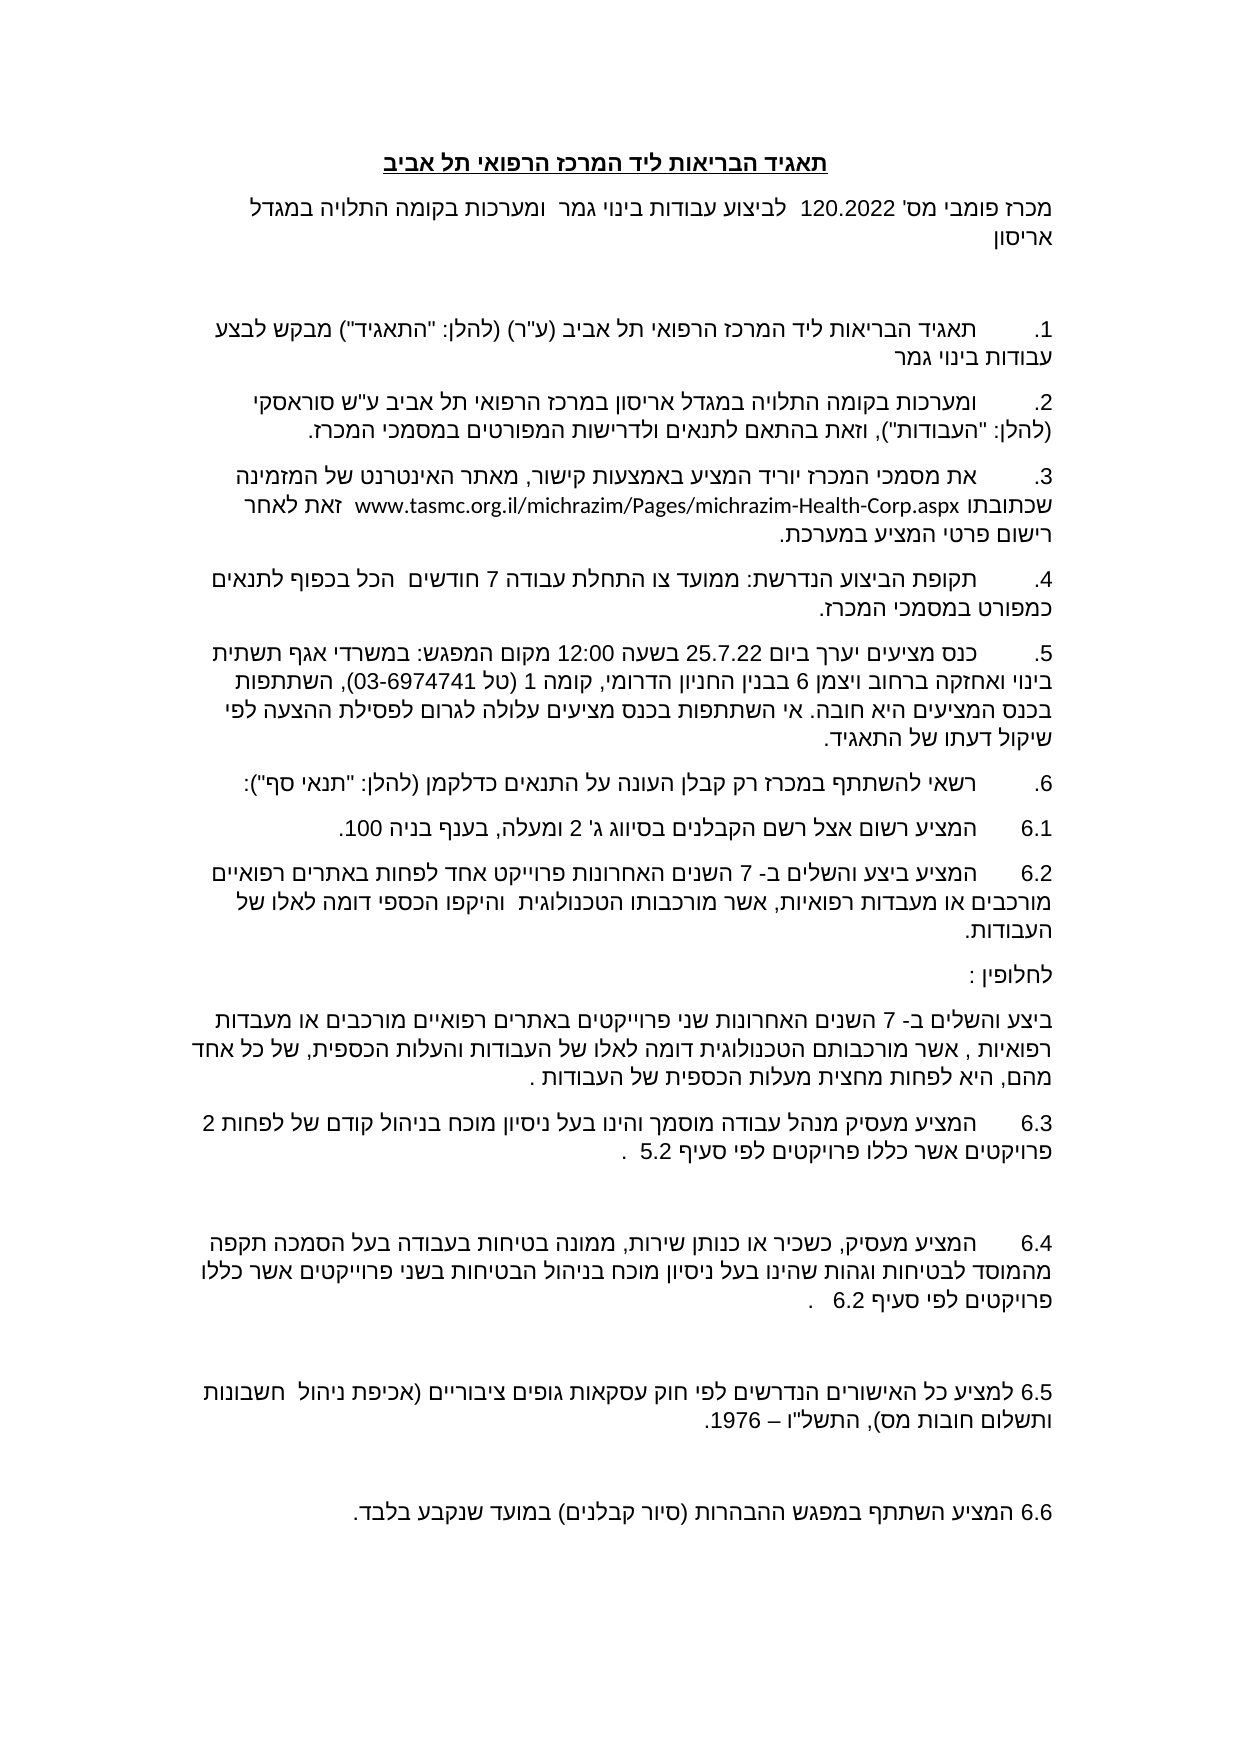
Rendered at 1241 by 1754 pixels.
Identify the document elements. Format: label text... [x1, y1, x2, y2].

text 3. את מסמכי המכרז יוריד המציע באמצעות קישור, מאתר האינטרנט של המזמינה שכתובתו www.tasmc.org.il/michrazim/Pages/michrazim-Health-Corp.aspx זאת לאחר רישום פרטי המציע במערכת. [187, 463, 1053, 547]
text 6.5 למציע כל האישורים הנדרשים לפי חוק עסקאות גופים ציבוריים (אכיפת ניהול חשבונות ותשלום חובות מס), התשל"ו – 1976. [187, 1379, 1053, 1433]
text לחלופין : [187, 962, 1053, 989]
text 4. תקופת הביצוע הנדרשת: ממועד צו התחלת עבודה 7 חודשים הכל בכפוף לתנאים כמפורט במסמכי המכרז. [187, 566, 1053, 621]
text 6.3 המציע מעסיק מנהל עבודה מוסמך והינו בעל ניסיון מוכח בניהול קודם של לפחות 2 פרויקטים אשר כללו פרויקטים לפי סעיף 5.2 . [187, 1109, 1053, 1164]
text תאגיד הבריאות ליד המרכז הרפואי תל אביב [187, 150, 903, 176]
text 1. תאגיד הבריאות ליד המרכז הרפואי תל אביב (ע"ר) (להלן: "התאגיד") מבקש לבצע עבודות בינוי גמר [187, 316, 1053, 370]
text 6. רשאי להשתתף במכרז רק קבלן העונה על התנאים כדלקמן (להלן: "תנאי סף"): [187, 770, 1053, 797]
text 2. ומערכות בקומה התלויה במגדל אריסון במרכז הרפואי תל אביב ע"ש סוראסקי (להלן: "העבודות"), וזאת בהתאם לתנאים ולדרישות המפורטים במסמכי המכרז. [187, 389, 1053, 444]
text 6.1 המציע רשום אצל רשם הקבלנים בסיווג ג' 2 ומעלה, בענף בניה 100. [187, 815, 1053, 842]
text מכרז פומבי מס' 120.2022 לביצוע עבודות בינוי גמר ומערכות בקומה התלויה במגדל אריסון [187, 195, 1053, 250]
text ביצע והשלים ב- 7 השנים האחרונות שני פרוייקטים באתרים רפואיים מורכבים או מעבדות רפואיות , אשר מורכבותם הטכנולוגית דומה לאלו של העבודות והעלות הכספית, של כל אחד מהם, היא לפחות מחצית מעלות הכספית של העבודות . [187, 1007, 1053, 1091]
text 6.2 המציע ביצע והשלים ב- 7 השנים האחרונות פרוייקט אחד לפחות באתרים רפואיים מורכבים או מעבדות רפואיות, אשר מורכבותו הטכנולוגית והיקפו הכספי דומה לאלו של העבודות. [187, 860, 1053, 944]
text 5. כנס מציעים יערך ביום 25.7.22 בשעה 12:00 מקום המפגש: במשרדי אגף תשתית בינוי ואחזקה ברחוב ויצמן 6 בבנין החניון הדרומי, קומה 1 (טל 03-6974741), השתתפות בכנס המציעים היא חובה. אי השתתפות בכנס מציעים עלולה לגרום לפסילת ההצעה לפי שיקול דעתו של התאגיד. [187, 640, 1053, 751]
text 6.4 המציע מעסיק, כשכיר או כנותן שירות, ממונה בטיחות בעבודה בעל הסמכה תקפה מהמוסד לבטיחות וגהות שהינו בעל ניסיון מוכח בניהול הבטיחות בשני פרוייקטים אשר כללו פרויקטים לפי סעיף 6.2 . [187, 1230, 1053, 1313]
text 6.6 המציע השתתף במפגש ההבהרות (סיור קבלנים) במועד שנקבע בלבד. [187, 1499, 1053, 1526]
